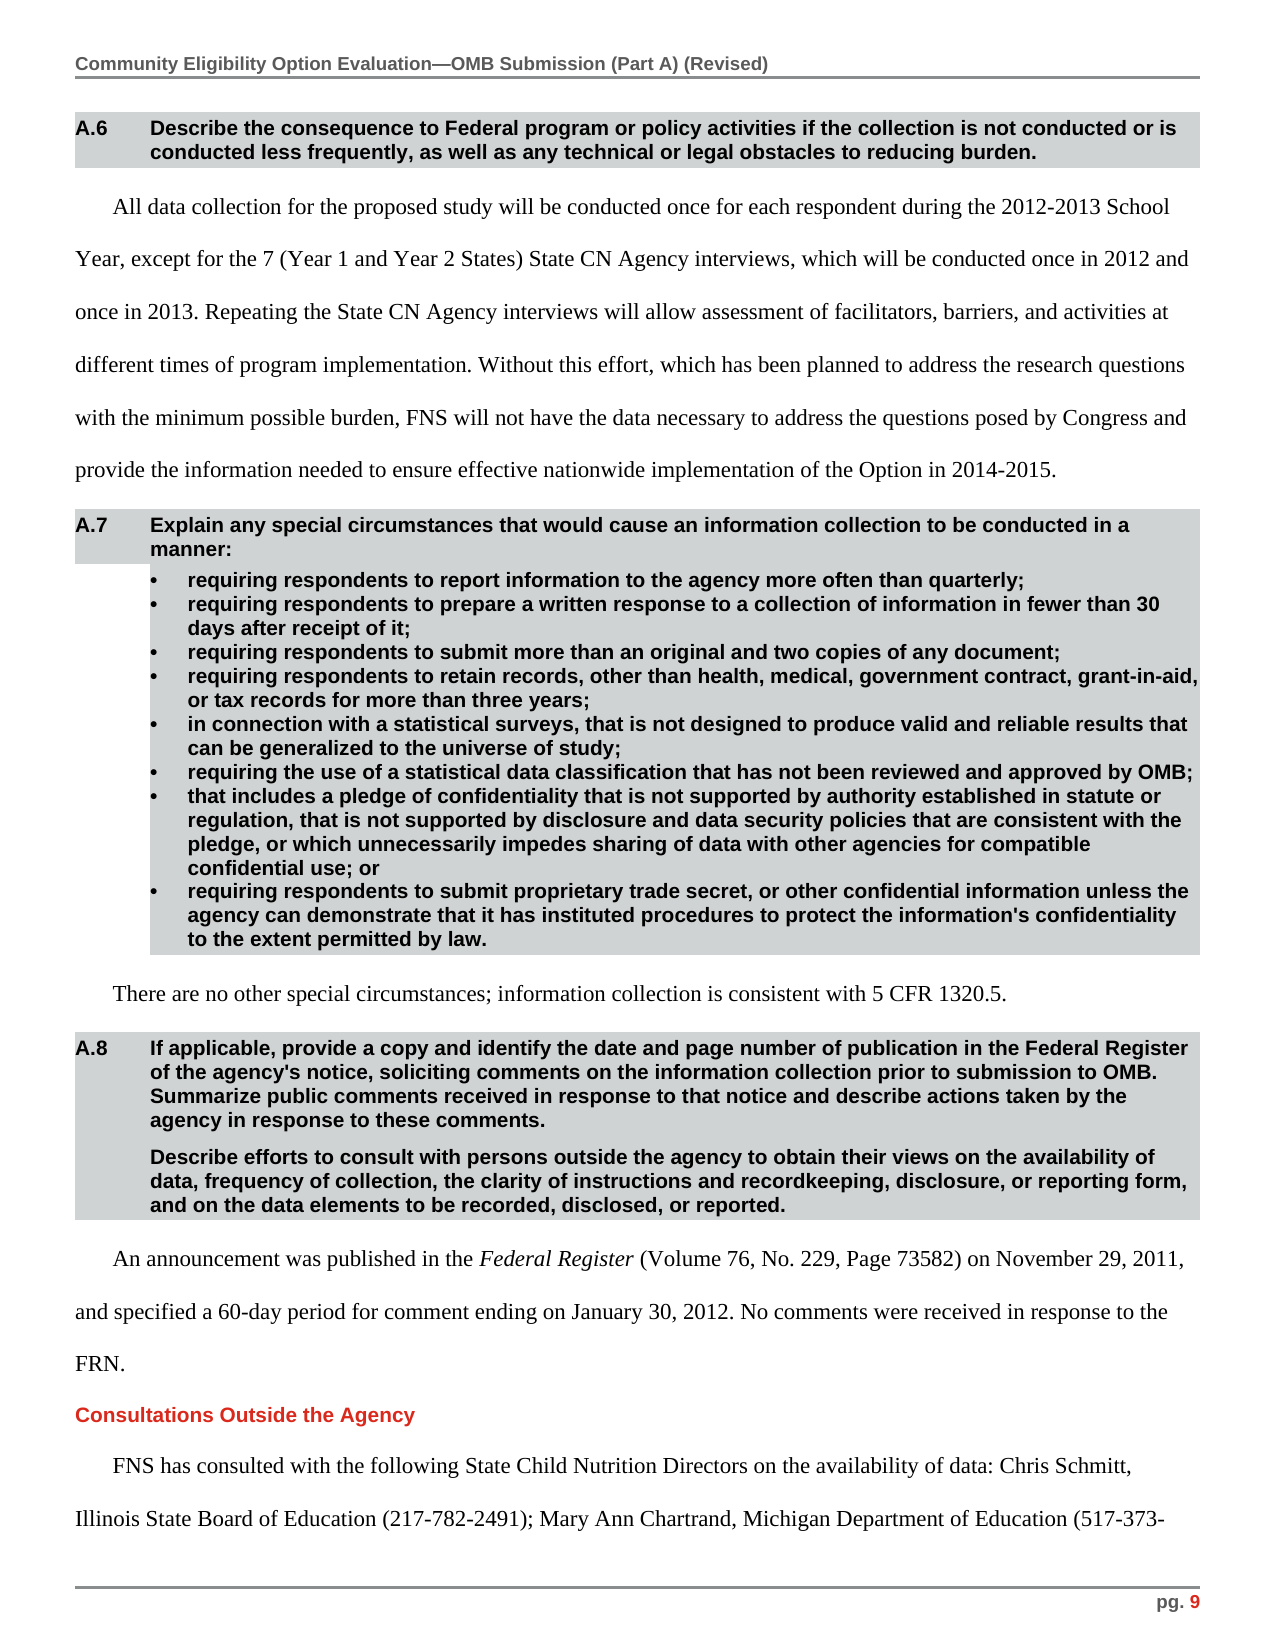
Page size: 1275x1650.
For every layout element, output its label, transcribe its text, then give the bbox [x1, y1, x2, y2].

subtitle A.7 Explain any special circumstances that would cause an information collection to be conducted in a manner: [75, 511, 1200, 563]
subtitle • requiring respondents to retain records, other than health, medical, government contract, grant-in-aid, or tax records for more than three years; [150, 660, 1200, 708]
subtitle • requiring respondents to submit proprietary trade secret, or other confidential information unless the agency can demonstrate that it has instituted procedures to protect the information's confidentiality to the extent permitted by law. [150, 876, 1200, 953]
subtitle • requiring respondents to submit more than an original and two copies of any document; [150, 636, 1200, 660]
subtitle • that includes a pledge of confidentiality that is not supported by authority established in statute or regulation, that is not supported by disclosure and data security policies that are consistent with the pledge, or which unnecessarily impedes sharing of data with other agencies for compatible confidential use; or [150, 780, 1200, 876]
text There are no other special circumstances; information collection is consistent with 5 CFR 1320.5. [75, 980, 1200, 1006]
text All data collection for the proposed study will be conducted once for each respondent during the 2012-2013 School Year, except for the 7 (Year 1 and Year 2 States) State CN Agency interviews, which will be conducted once in 2012 and once in 2013. Repeating the State CN Agency interviews will allow assessment of facilitators, barriers, and activities at different times of program implementation. Without this effort, which has been planned to address the research questions with the minimum possible burden, FNS will not have the data necessary to address the questions posed by Congress and provide the information needed to ensure effective nationwide implementation of the Option in 2014-2015. [75, 193, 1200, 483]
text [75, 1452, 1200, 1531]
subtitle A.6 Describe the consequence to Federal program or policy activities if the collection is not conducted or is conducted less frequently, as well as any technical or legal obstacles to reducing burden. [75, 114, 1200, 166]
subtitle Consultations Outside the Agency [75, 1403, 1200, 1427]
subtitle A.8 If applicable, provide a copy and identify the date and page number of publication in the Federal Register of the agency's notice, soliciting comments on the information collection prior to submission to OMB. Summarize public comments received in response to that notice and describe actions taken by the agency in response to these comments. [75, 1034, 1200, 1132]
subtitle • in connection with a statistical surveys, that is not designed to produce valid and reliable results that can be generalized to the universe of study; [150, 708, 1200, 756]
subtitle • requiring respondents to prepare a written response to a collection of information in fewer than 30 days after receipt of it; [150, 588, 1200, 636]
subtitle • requiring respondents to report information to the agency more often than quarterly; [150, 566, 1200, 588]
subtitle Describe efforts to consult with persons outside the agency to obtain their views on the availability of data, frequency of collection, the clarity of instructions and recordkeeping, disclosure, or reporting form, and on the data elements to be recorded, disclosed, or reported. [75, 1141, 1200, 1218]
text An announcement was published in the Federal Register (Volume 76, No. 229, Page 73582) on November 29, 2011, and specified a 60-day period for comment ending on January 30, 2012. No comments were received in response to the FRN. [75, 1245, 1200, 1377]
subtitle • requiring the use of a statistical data classification that has not been reviewed and approved by OMB; [150, 756, 1200, 780]
